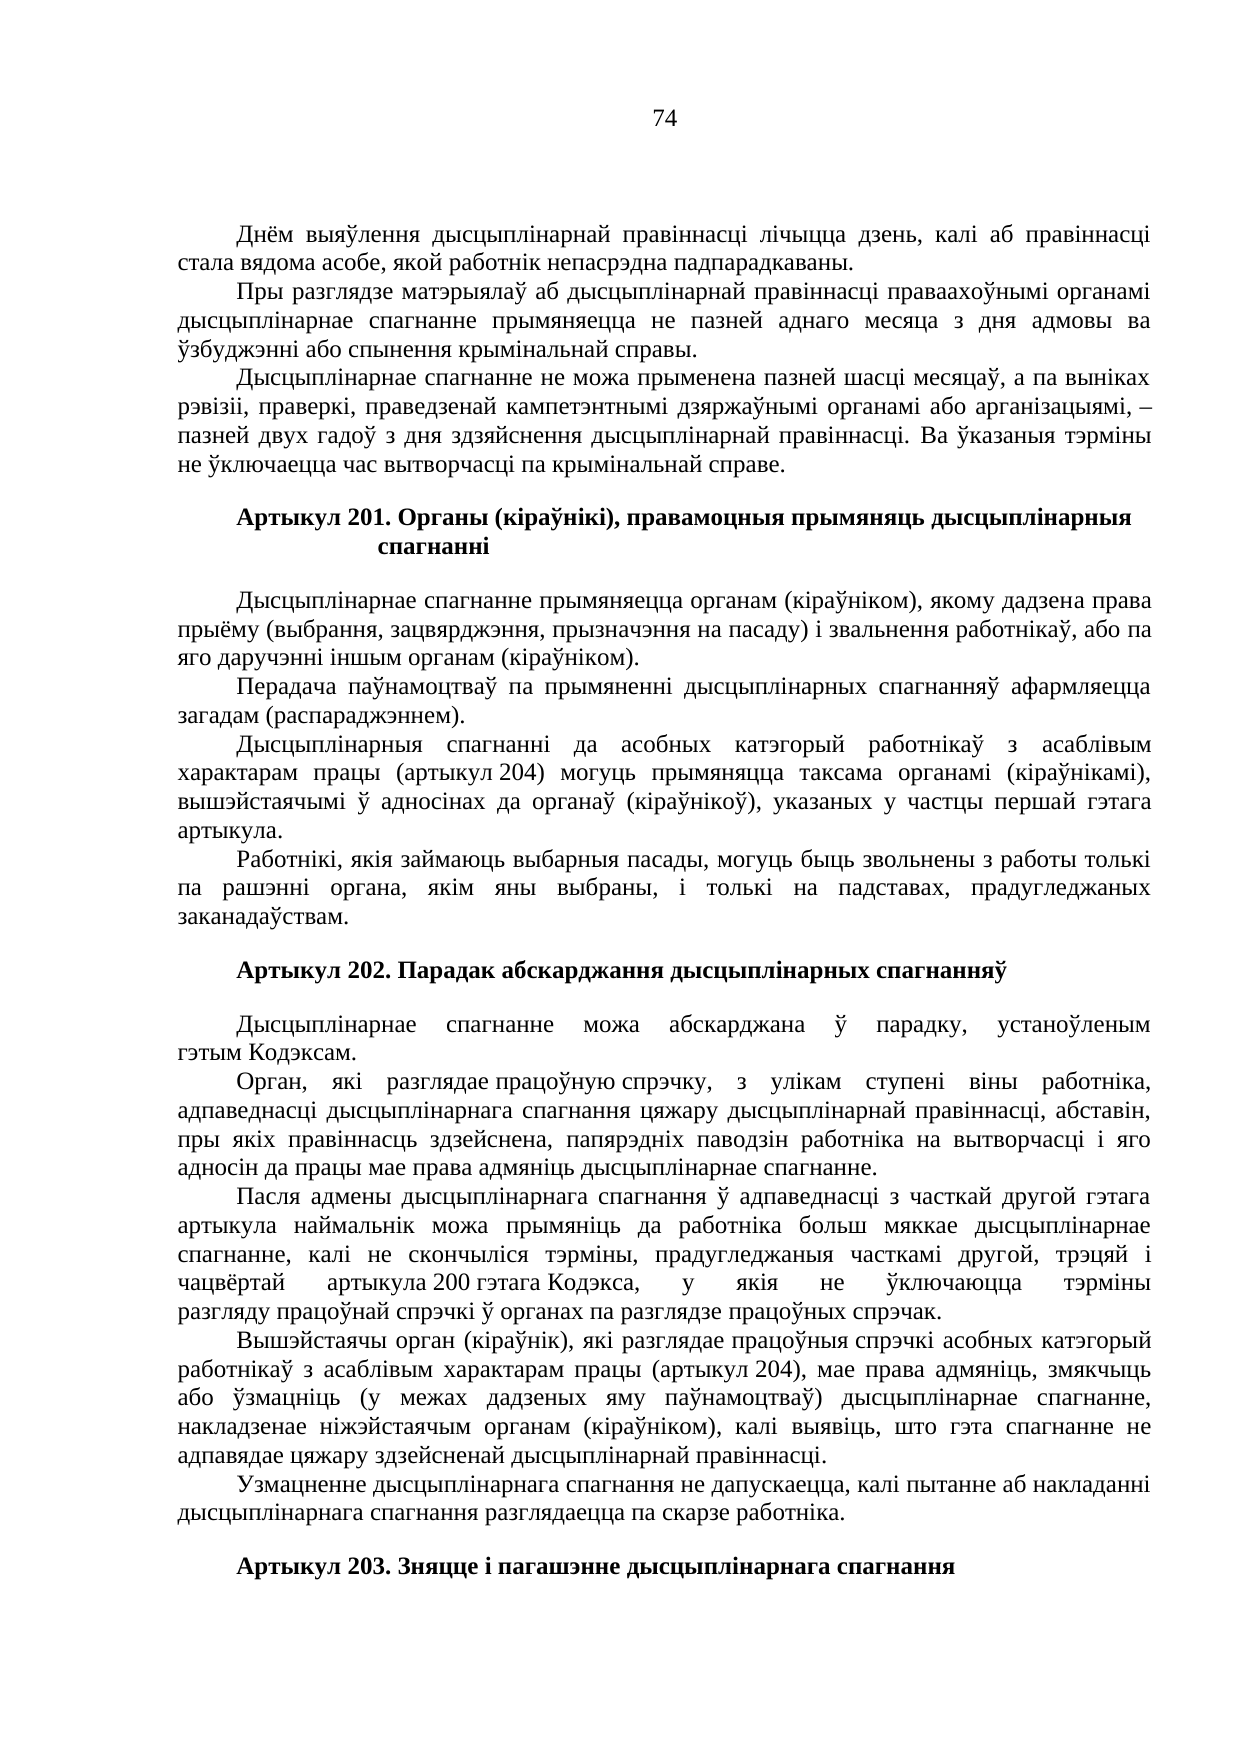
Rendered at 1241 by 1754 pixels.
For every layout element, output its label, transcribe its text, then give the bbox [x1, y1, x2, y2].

text Пасля адмены дысцыплінарнага спагнання ў адпаведнасці з часткай другой гэтага артыкула наймальнік можа прымяніць да работніка больш мяккае дысцыплінарнае спагнанне, калі не скончыліся тэрміны, прадугледжаныя часткамі другой, трэцяй і чацвёртай артыкула 200 гэтага Кодэкса, у якія не ўключаюцца тэрміны разгляду працоўнай спрэчкі ў органах па разглядзе працоўных спрэчак. [177, 1181, 1152, 1325]
text Вышэйстаячы орган (кіраўнік), які разглядае працоўныя спрэчкі асобных катэгорый работнікаў з асаблівым характарам працы (артыкул 204), мае права адмяніць, змякчыць або ўзмацніць (у межах дадзеных яму паўнамоцтваў) дысцыплінарнае спагнанне, накладзенае ніжэйстаячым органам (кіраўніком), калі выявіць, што гэта спагнанне не адпавядае цяжару здзейсненай дысцыплінарнай правіннасці. [177, 1325, 1152, 1469]
text Дысцыплінарныя спагнанні да асобных катэгорый работнікаў з асаблівым характарам працы (артыкул 204) могуць прымяняцца таксама органамі (кіраўнікамі), вышэйстаячымі ў адносінах да органаў (кіраўнікоў), указаных у частцы першай гэтага артыкула. [177, 729, 1152, 844]
text Артыкул 202. Парадак абскарджання дысцыплінарных спагнанняў [236, 955, 1152, 984]
text Работнікі, якія займаюць выбарныя пасады, могуць быць звольнены з работы толькі па рашэнні органа, якім яны выбраны, і толькі на падставах, прадугледжаных заканадаўствам. [177, 844, 1152, 930]
text Дысцыплінарнае спагнанне можа абскарджана ў парадку, устаноўленым гэтым Кодэксам. [177, 1009, 1152, 1066]
text Пры разглядзе матэрыялаў аб дысцыплінарнай правіннасці праваахоўнымі органамі дысцыплінарнае спагнанне прымяняецца не пазней аднаго месяца з дня адмовы ва ўзбуджэнні або спынення крымінальнай справы. [177, 276, 1152, 362]
text Артыкул 201. Органы (кіраўнікі), правамоцныя прымяняць дысцыплінарныя спагнанні [236, 502, 1152, 560]
text Днём выяўлення дысцыплінарнай правіннасці лічыцца дзень, калі аб правіннасці стала вядома асобе, якой работнік непасрэдна падпарадкаваны. [177, 219, 1152, 276]
text Перадача паўнамоцтваў па прымяненні дысцыплінарных спагнанняў афармляецца загадам (распараджэннем). [177, 671, 1152, 729]
text Дысцыплінарнае спагнанне не можа прыменена пазней шасці месяцаў, а па выніках рэвізіі, праверкі, праведзенай кампетэнтнымі дзяржаўнымі органамі або арганізацыямі, – пазней двух гадоў з дня здзяйснення дысцыплінарнай правіннасці. Ва ўказаныя тэрміны не ўключаецца час вытворчасці па крымінальнай справе. [177, 362, 1152, 477]
text Узмацненне дысцыплінарнага спагнання не дапускаецца, калі пытанне аб накладанні дысцыплінарнага спагнання разглядаецца па скарзе работніка. [177, 1469, 1152, 1526]
text Дысцыплінарнае спагнанне прымяняецца органам (кіраўніком), якому дадзена права прыёму (выбрання, зацвярджэння, прызначэння на пасаду) і звальнення работнікаў, або па яго даручэнні іншым органам (кіраўніком). [177, 585, 1152, 671]
text Артыкул 203. Зняцце і пагашэнне дысцыплінарнага спагнання [236, 1551, 1152, 1580]
text Орган, які разглядае працоўную спрэчку, з улікам ступені віны работніка, адпаведнасці дысцыплінарнага спагнання цяжару дысцыплінарнай правіннасці, абставін, пры якіх правіннасць здзейснена, папярэдніх паводзін работніка на вытворчасці і яго адносін да працы мае права адмяніць дысцыплінарнае спагнанне. [177, 1066, 1152, 1181]
